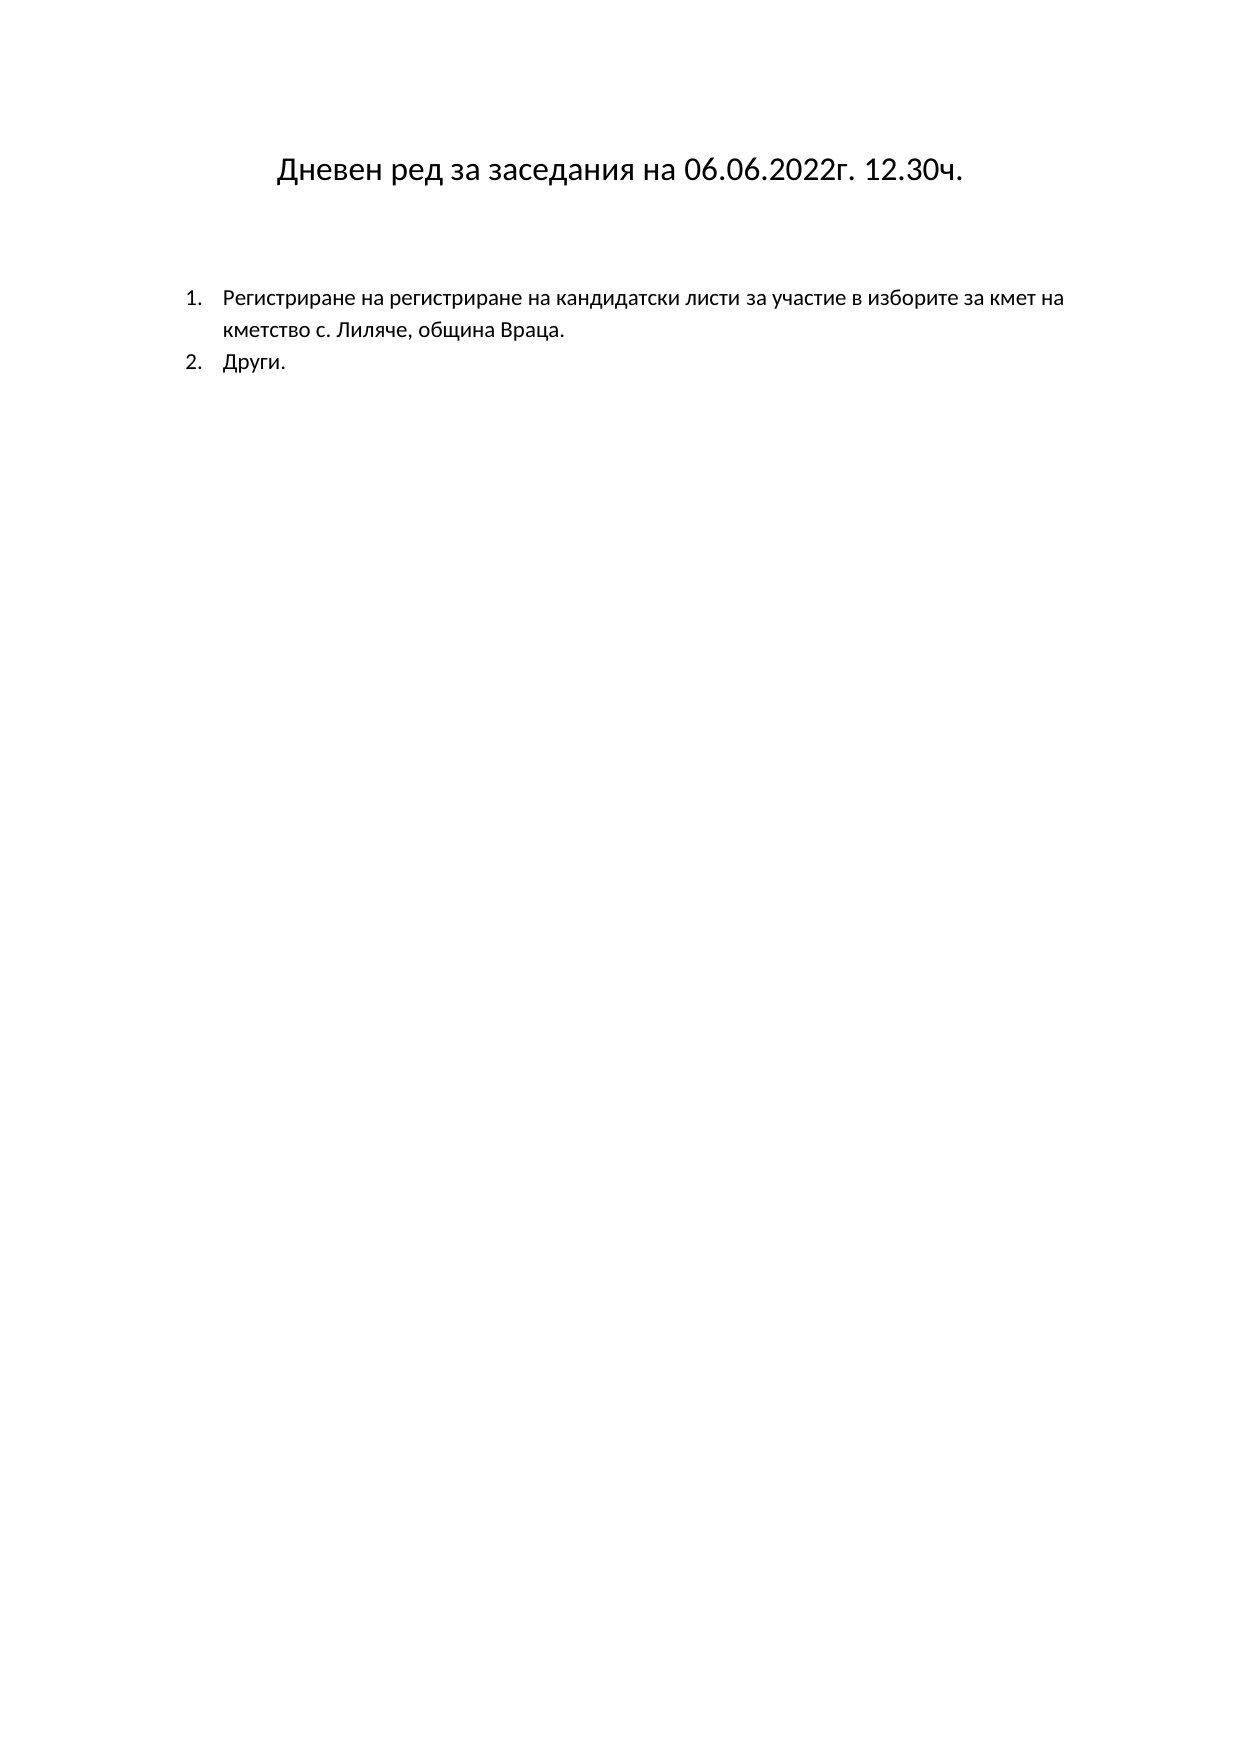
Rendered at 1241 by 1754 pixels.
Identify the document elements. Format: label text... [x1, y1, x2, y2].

list Други. [185, 347, 1093, 375]
list Регистриране на регистриране на кандидатски листи за участие в изборите за кмет на кметство с. Лиляче, община Враца. [185, 283, 1093, 343]
text Дневен ред за заседания на 06.06.2022г. 12.30ч. [148, 148, 1093, 188]
